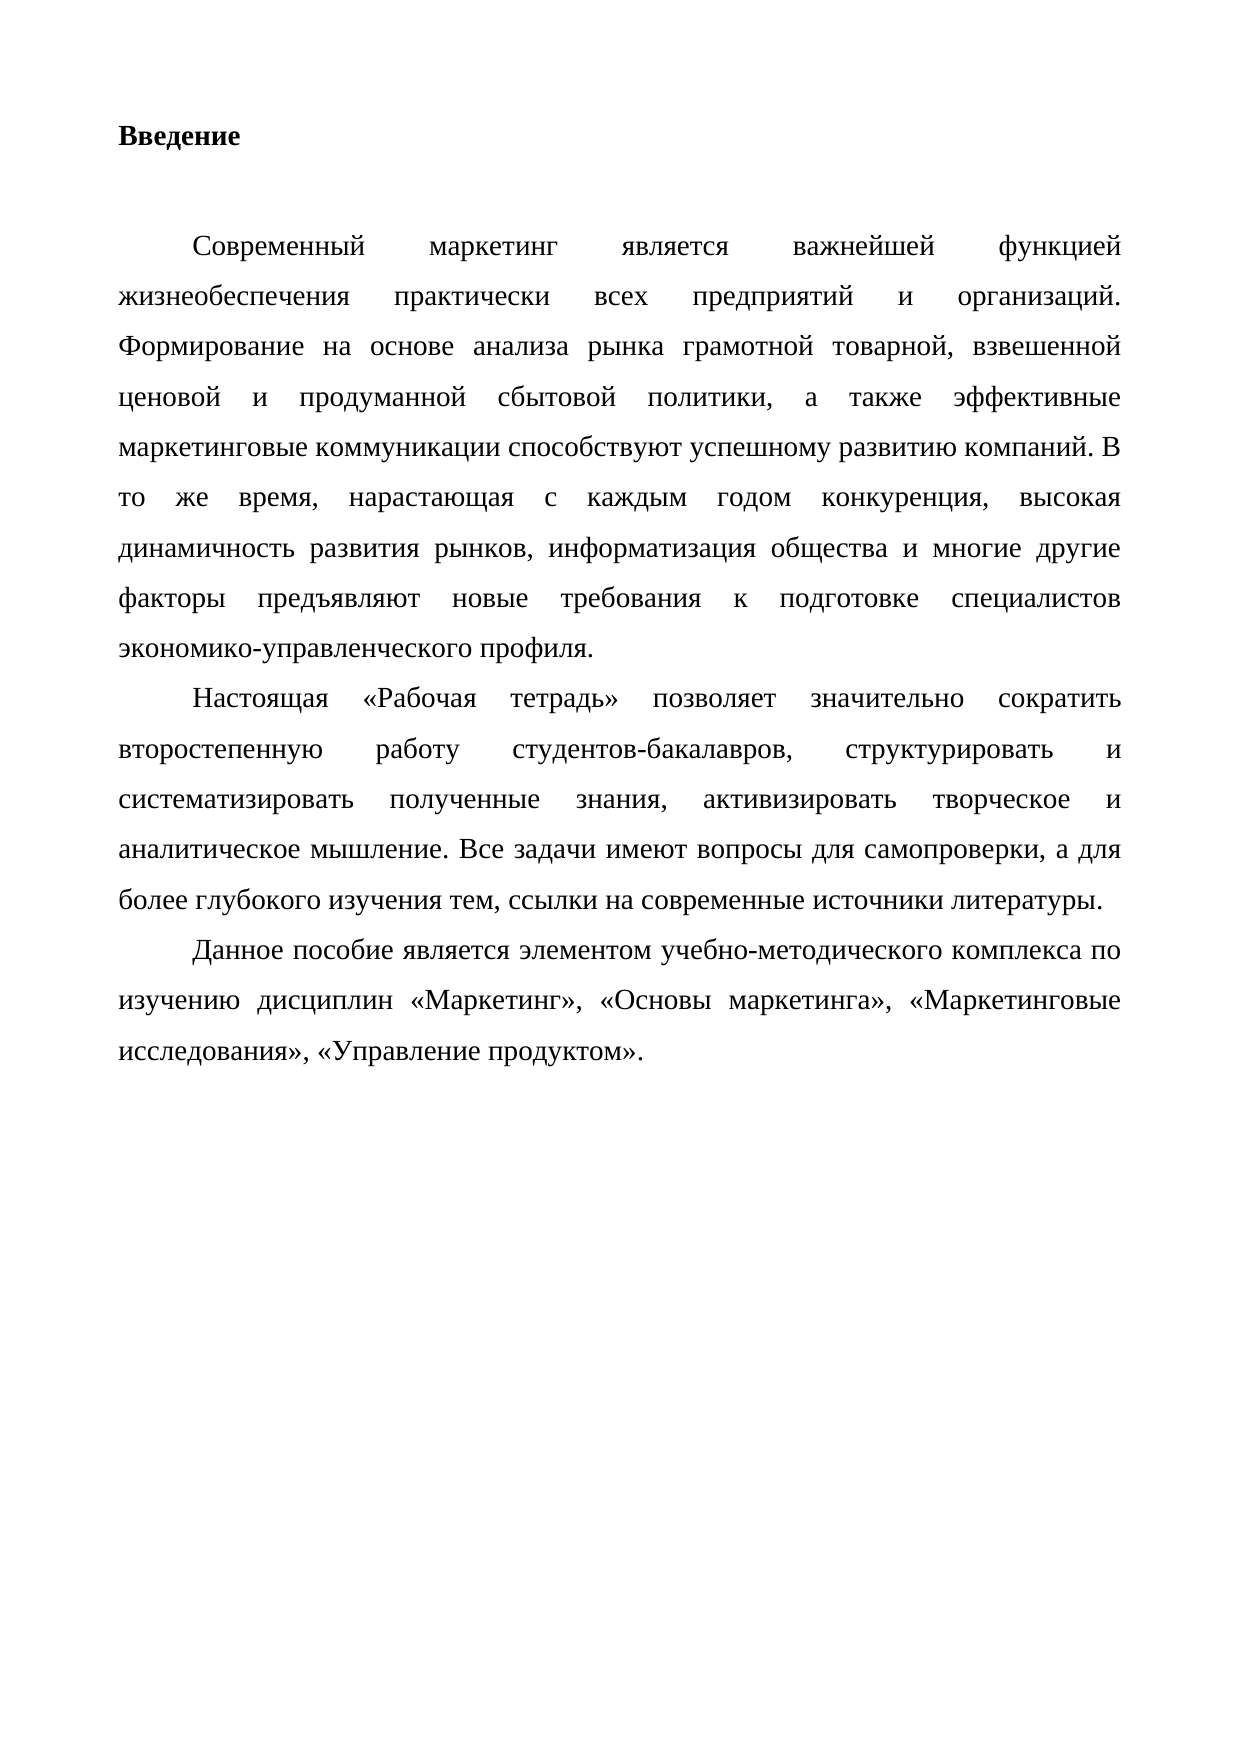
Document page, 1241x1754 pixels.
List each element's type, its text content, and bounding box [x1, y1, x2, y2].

text Введение [118, 118, 1122, 152]
text Данное пособие является элементом учебно-методического комплекса по изучению дисциплин «Маркетинг», «Основы маркетинга», «Маркетинговые исследования», «Управление продуктом». [118, 932, 1122, 1066]
text Современный маркетинг является важнейшей функцией жизнеобеспечения практически всех предприятий и организаций. Формирование на основе анализа рынка грамотной товарной, взвешенной ценовой и продуманной сбытовой политики, а также эффективные маркетинговые коммуникации способствуют успешному развитию компаний. В то же время, нарастающая с каждым годом конкуренция, высокая динамичность развития рынков, информатизация общества и многие другие факторы предъявляют новые требования к подготовке специалистов экономико-управленческого профиля. [118, 228, 1122, 664]
text Настоящая «Рабочая тетрадь» позволяет значительно сократить второстепенную работу студентов-бакалавров, структурировать и систематизировать полученные знания, активизировать творческое и аналитическое мышление. Все задачи имеют вопросы для самопроверки, а для более глубокого изучения тем, ссылки на современные источники литературы. [118, 681, 1122, 915]
